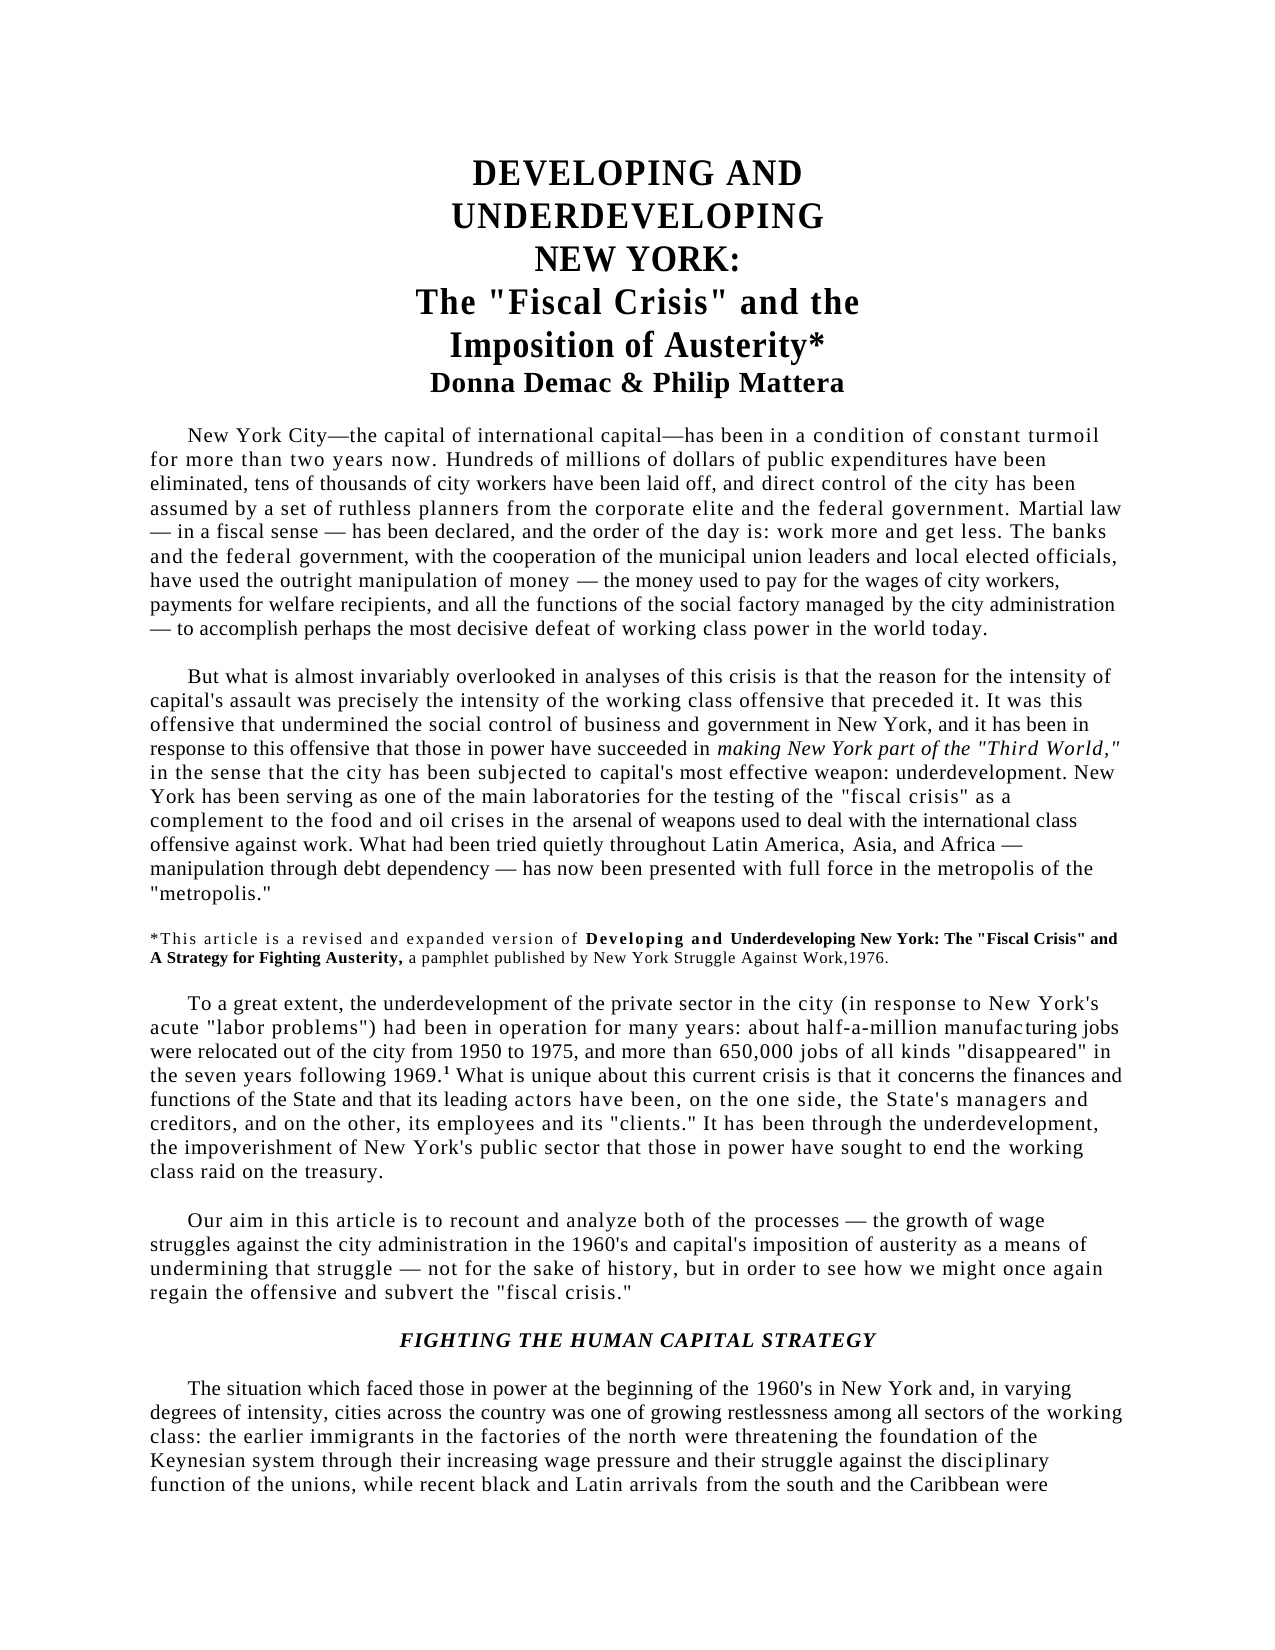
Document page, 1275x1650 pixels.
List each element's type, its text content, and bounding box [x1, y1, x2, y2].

text FIGHTING THE HUMAN CAPITAL STRATEGY [150, 1328, 1125, 1352]
text But what is almost invariably overlooked in analyses of this crisis is that the reason for the intensity of capital's assault was precisely the intensity of the working class offensive that preceded it. It was this offensive that undermined the social control of business and government in New York, and it has been in response to this offensive that those in power have succeeded in making New York part of the "Third World," in the sense that the city has been subjected to capital's most effective weapon: underdevelopment. New York has been serving as one of the main laboratories for the testing of the "fiscal crisis" as a complement to the food and oil crises in the arsenal of weapons used to deal with the international class offensive against work. What had been tried quietly throughout Latin America, Asia, and Africa — manipulation through debt dependency — has now been presented with full force in the metropolis of the "metropolis." [150, 664, 1125, 904]
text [150, 1376, 1125, 1496]
text Donna Demac & Philip Mattera [150, 366, 1125, 399]
text The "Fiscal Crisis" and the [150, 279, 1125, 322]
text To a great extent, the underdevelopment of the private sector in the city (in response to New York's acute "labor problems") had been in operation for many years: about half-a-million manufacturing jobs were relocated out of the city from 1950 to 1975, and more than 650,000 jobs of all kinds "disappeared" in the seven years following 1969.1 What is unique about this current crisis is that it concerns the finances and functions of the State and that its leading actors have been, on the one side, the State's managers and creditors, and on the other, its employees and its "clients." It has been through the underdevelopment, the impoverishment of New York's public sector that those in power have sought to end the working class raid on the treasury. [150, 991, 1125, 1183]
text *This article is a revised and expanded version of Developing and Underdeveloping New York: The "Fiscal Crisis" and A Strategy for Fighting Austerity, a pamphlet published by New York Struggle Against Work,1976. [150, 928, 1125, 967]
text UNDERDEVELOPING [150, 193, 1125, 236]
text Imposition of Austerity* [150, 322, 1125, 366]
text New York City—the capital of international capital—has been in a condition of constant turmoil for more than two years now. Hundreds of millions of dollars of public expenditures have been eliminated, tens of thousands of city workers have been laid off, and direct control of the city has been assumed by a set of ruthless planners from the corporate elite and the federal government. Martial law — in a fiscal sense — has been declared, and the order of the day is: work more and get less. The banks and the federal government, with the cooperation of the municipal union leaders and local elected officials, have used the outright manipulation of money — the money used to pay for the wages of city workers, payments for welfare recipients, and all the functions of the social factory managed by the city administration — to accomplish perhaps the most decisive defeat of working class power in the world today. [150, 423, 1125, 640]
text DEVELOPING AND [150, 150, 1125, 193]
text Our aim in this article is to recount and analyze both of the processes — the growth of wage struggles against the city administration in the 1960's and capital's imposition of austerity as a means of undermining that struggle — not for the sake of history, but in order to see how we might once again regain the offensive and subvert the "fiscal crisis." [150, 1207, 1125, 1304]
text NEW YORK: [150, 236, 1125, 279]
